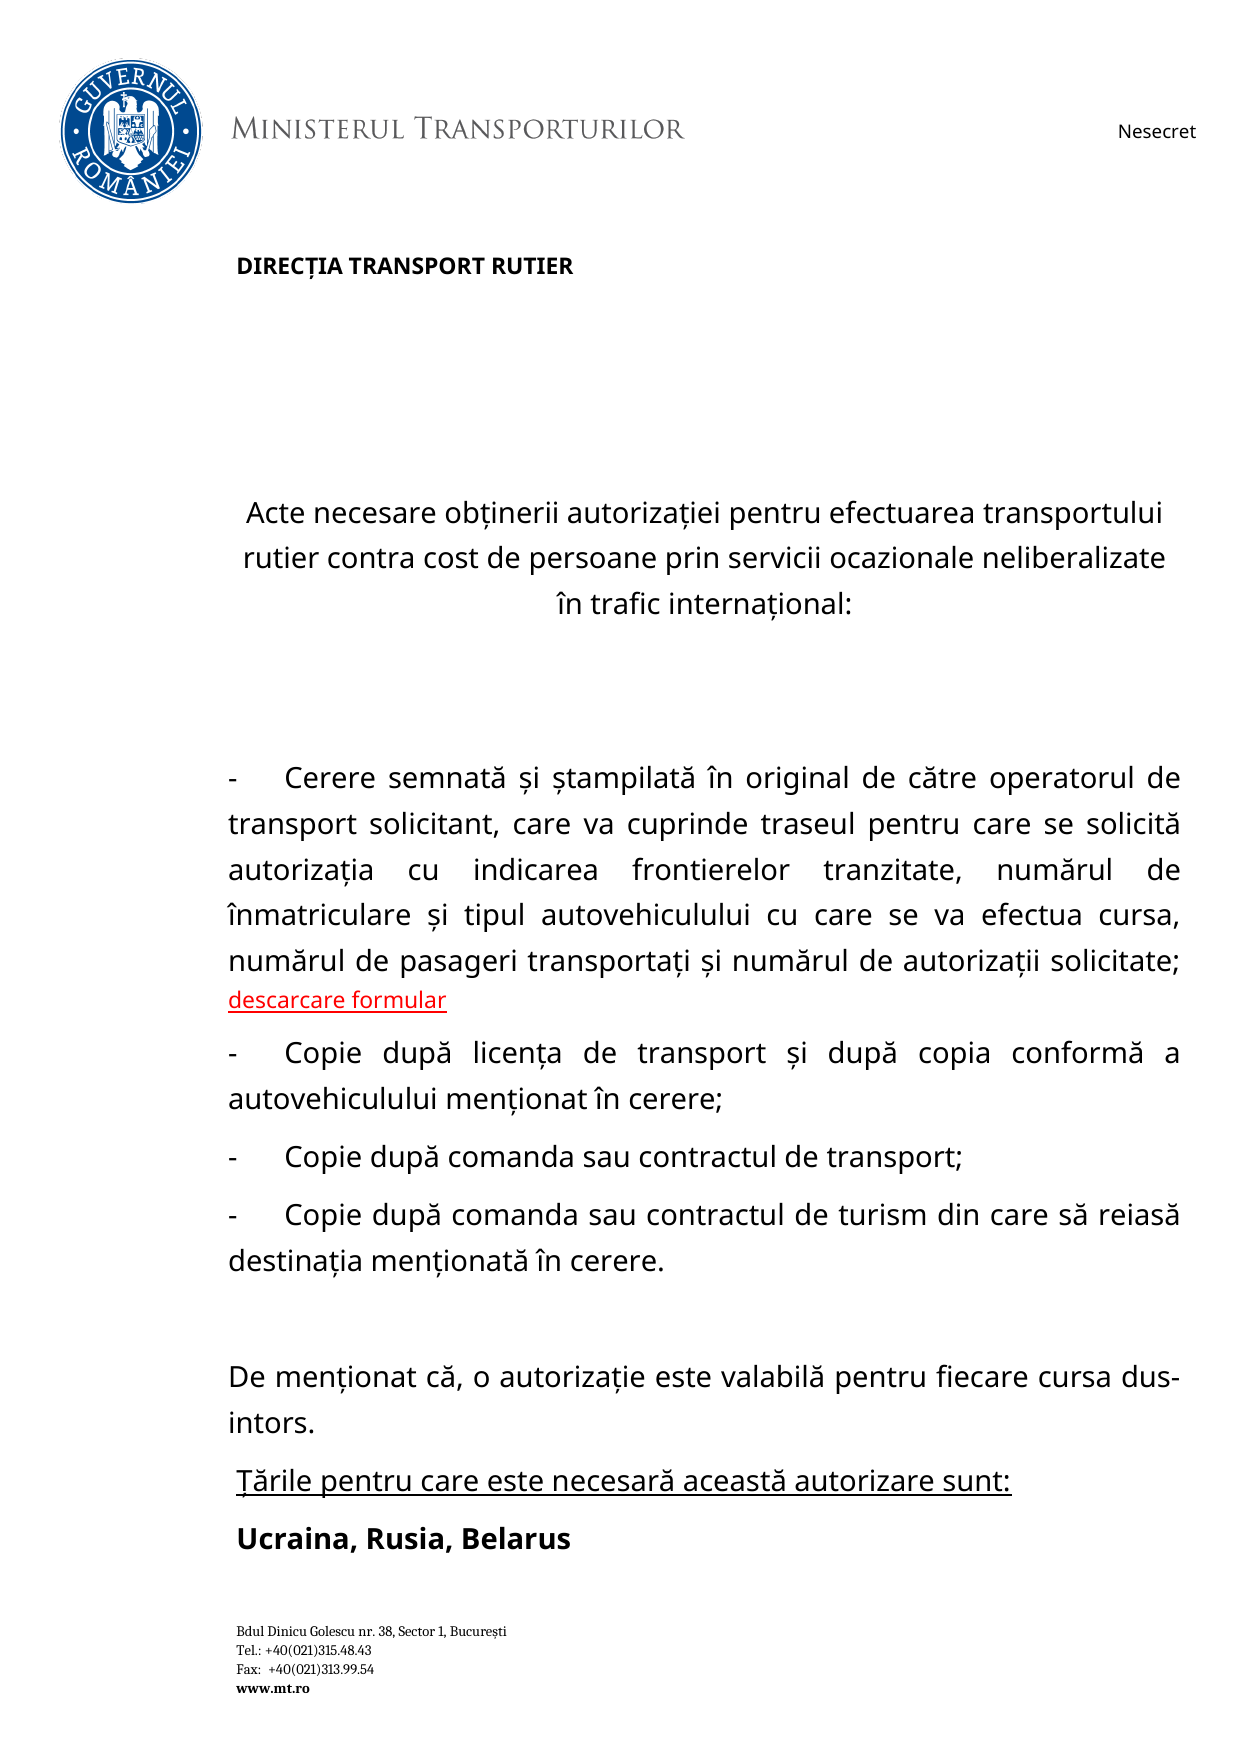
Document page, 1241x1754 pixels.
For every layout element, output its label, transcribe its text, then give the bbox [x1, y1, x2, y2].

text De menţionat că, o autorizaţie este valabilă pentru fiecare cursa dus- intors. [228, 1357, 1182, 1442]
text Ucraina, Rusia, Belarus [236, 1518, 1182, 1558]
list Cerere semnată şi ştampilată în original de către operatorul de transport solicitant, care va cuprinde traseul pentru care se solicită autorizaţia cu indicarea frontierelor tranzitate, numărul de înmatriculare şi tipul autovehiculului cu care se va efectua cursa, numărul de pasageri transportaţi şi numărul de autorizaţii solicitate; descarcare formular [228, 757, 1182, 1016]
text DIRECȚIA TRANSPORT RUTIER [236, 250, 1182, 281]
list Copie după licenţa de transport şi după copia conformă a autovehiculului menţionat în cerere; [228, 1033, 1182, 1118]
list Copie după comanda sau contractul de transport; [228, 1137, 1182, 1176]
list Copie după comanda sau contractul de turism din care să reiasă destinaţia menţionată în cerere. [228, 1195, 1182, 1280]
picture [59, 58, 685, 204]
text Acte necesare obţinerii autorizaţiei pentru efectuarea transportului rutier contra cost de persoane prin servicii ocazionale neliberalizate în trafic internaţional: [228, 492, 1182, 623]
text Țările pentru care este necesară această autorizare sunt: [236, 1460, 1182, 1500]
